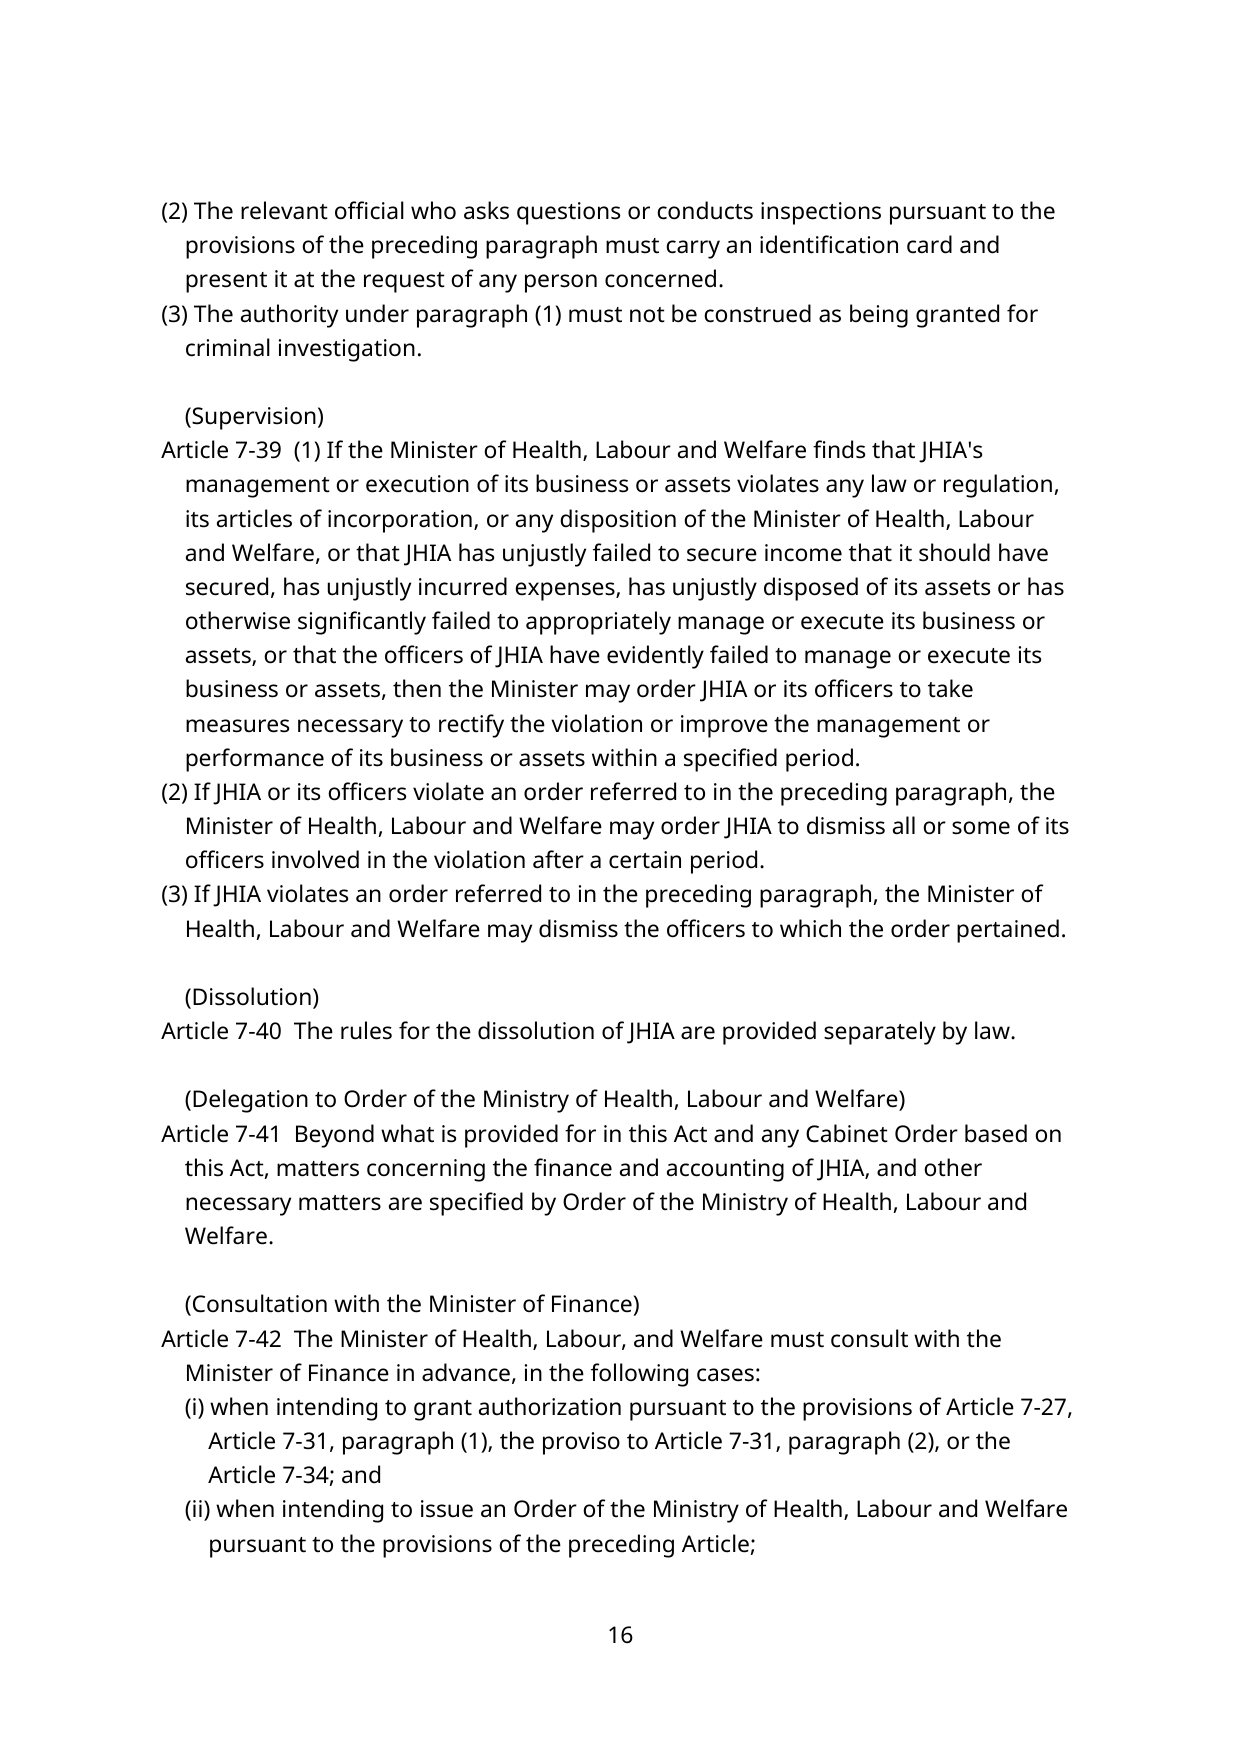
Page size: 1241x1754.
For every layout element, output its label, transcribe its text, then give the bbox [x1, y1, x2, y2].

text (ii) when intending to issue an Order of the Ministry of Health, Labour and Welfare pursuant to the provisions of the preceding Article; [184, 1492, 1079, 1560]
text Article 7-41 Beyond what is provided for in this Act and any Cabinet Order based on this Act, matters concerning the finance and accounting of JHIA, and other necessary matters are specified by Order of the Ministry of Health, Labour and Welfare. [161, 1116, 1079, 1253]
text Article 7-42 The Minister of Health, Labour, and Welfare must consult with the Minister of Finance in advance, in the following cases: [161, 1321, 1079, 1389]
text (Delegation to Order of the Ministry of Health, Labour and Welfare) [184, 1082, 1079, 1116]
text (Consultation with the Minister of Finance) [184, 1287, 1079, 1321]
text Article 7-39 (1) If the Minister of Health, Labour and Welfare finds that JHIA's management or execution of its business or assets violates any law or regulation, its articles of incorporation, or any disposition of the Minister of Health, Labour and Welfare, or that JHIA has unjustly failed to secure income that it should have secured, has unjustly incurred expenses, has unjustly disposed of its assets or has otherwise significantly failed to appropriately manage or execute its business or assets, or that the officers of JHIA have evidently failed to manage or execute its business or assets, then the Minister may order JHIA or its officers to take measures necessary to rectify the violation or improve the management or performance of its business or assets within a specified period. [161, 433, 1079, 774]
text (Supervision) [184, 399, 1079, 433]
text (i) when intending to grant authorization pursuant to the provisions of Article 7-27, Article 7-31, paragraph (1), the proviso to Article 7-31, paragraph (2), or the Article 7-34; and [184, 1389, 1079, 1492]
text (2) If JHIA or its officers violate an order referred to in the preceding paragraph, the Minister of Health, Labour and Welfare may order JHIA to dismiss all or some of its officers involved in the violation after a certain period. [161, 774, 1079, 877]
text (3) The authority under paragraph (1) must not be construed as being granted for criminal investigation. [161, 296, 1079, 364]
text (3) If JHIA violates an order referred to in the preceding paragraph, the Minister of Health, Labour and Welfare may dismiss the officers to which the order pertained. [161, 877, 1079, 945]
text Article 7-40 The rules for the dissolution of JHIA are provided separately by law. [161, 1014, 1079, 1048]
text (Dissolution) [184, 979, 1079, 1014]
text (2) The relevant official who asks questions or conducts inspections pursuant to the provisions of the preceding paragraph must carry an identification card and present it at the request of any person concerned. [161, 194, 1079, 296]
